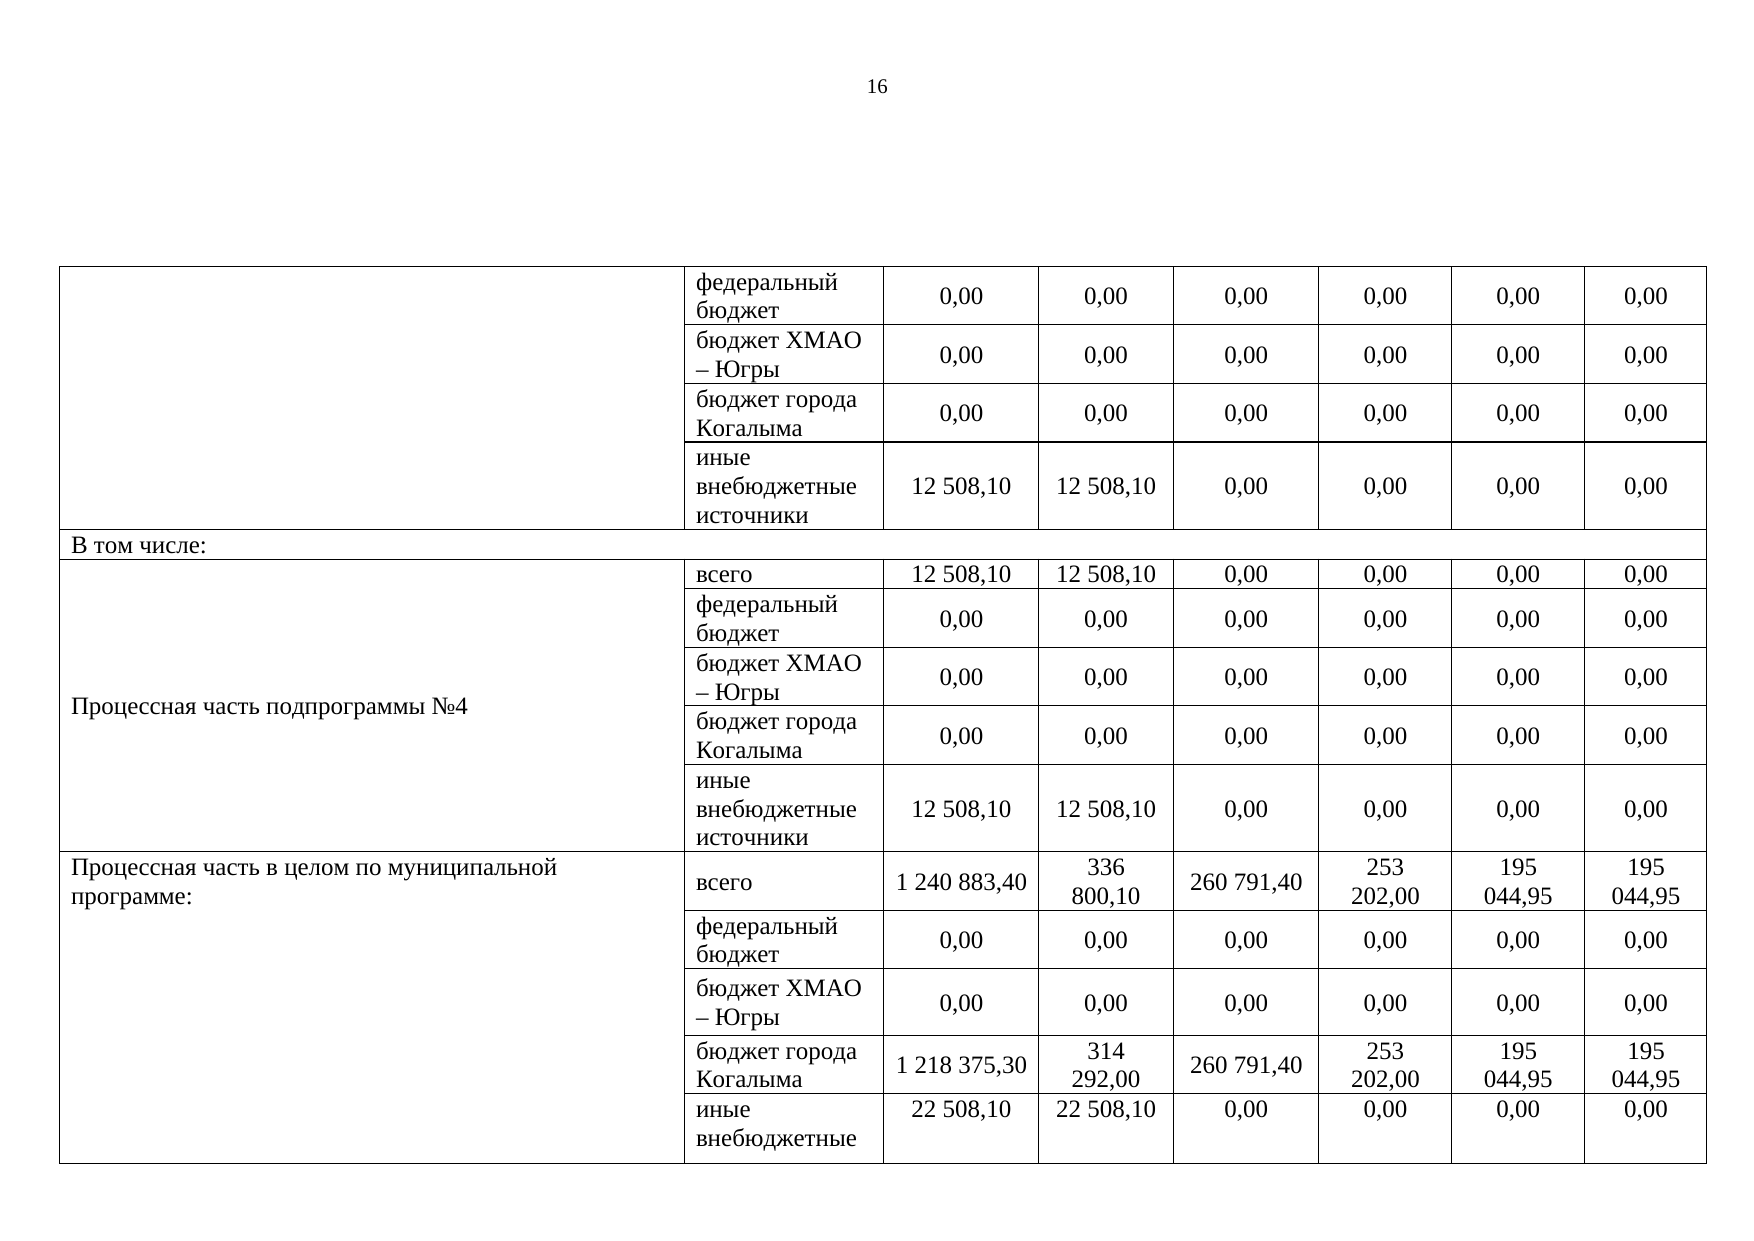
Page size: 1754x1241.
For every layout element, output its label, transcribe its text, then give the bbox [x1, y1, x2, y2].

table_cell 0,00 [1319, 969, 1451, 1035]
table_cell 0,00 [1174, 267, 1318, 324]
table_cell 195 044,95 [1452, 852, 1584, 910]
table_cell 12 508,10 [884, 765, 1038, 851]
table_cell 0,00 [884, 648, 1038, 705]
table_cell 260 791,40 [1174, 1036, 1318, 1093]
table_cell 0,00 [1319, 911, 1451, 968]
table_cell 0,00 [1039, 706, 1173, 764]
table_cell 0,00 [1174, 384, 1318, 441]
table_cell 22 508,10 [1039, 1094, 1173, 1163]
table_cell 0,00 [1174, 706, 1318, 764]
table_cell иные внебюджетные источники [685, 443, 883, 529]
table_cell 0,00 [1452, 706, 1584, 764]
table_cell 0,00 [1452, 969, 1584, 1035]
table_cell 0,00 [1452, 443, 1584, 529]
table_cell 314 292,00 [1039, 1036, 1173, 1093]
table_cell 0,00 [1319, 648, 1451, 705]
table_cell 12 508,10 [884, 560, 1038, 588]
table_cell 0,00 [1174, 648, 1318, 705]
table_cell Процессная часть в целом по муниципальной программе: [60, 852, 684, 1163]
table_cell 0,00 [1585, 560, 1706, 588]
table_cell 0,00 [1174, 969, 1318, 1035]
table_cell Процессная часть подпрограммы №4 [60, 560, 684, 851]
table_cell всего [685, 852, 883, 910]
table_cell 0,00 [1174, 911, 1318, 968]
table_cell 0,00 [1174, 325, 1318, 383]
table_cell 0,00 [1174, 765, 1318, 851]
table_cell 0,00 [1174, 560, 1318, 588]
table_cell 0,00 [1452, 384, 1584, 441]
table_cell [685, 1094, 883, 1163]
table_cell 0,00 [1039, 325, 1173, 383]
table_cell 12 508,10 [1039, 443, 1173, 529]
table_cell 12 508,10 [1039, 765, 1173, 851]
table_cell 336 800,10 [1039, 852, 1173, 910]
table_cell 0,00 [1039, 648, 1173, 705]
table_cell 0,00 [1174, 1094, 1318, 1163]
table_cell 0,00 [1585, 1094, 1706, 1163]
table_cell 0,00 [1452, 267, 1584, 324]
table_cell 0,00 [1039, 969, 1173, 1035]
table_cell бюджет ХМАО – Югры [685, 969, 883, 1035]
table_cell бюджет города Когалыма [685, 706, 883, 764]
table_cell всего [685, 560, 883, 588]
table_cell 0,00 [1452, 648, 1584, 705]
table_cell 12 508,10 [884, 443, 1038, 529]
table_cell 0,00 [1039, 589, 1173, 647]
table_cell 0,00 [884, 325, 1038, 383]
table_cell федеральный бюджет [685, 267, 883, 324]
table_cell 1 240 883,40 [884, 852, 1038, 910]
table_cell В том числе: [60, 530, 1706, 558]
table_cell 0,00 [1585, 706, 1706, 764]
table_cell 0,00 [1452, 911, 1584, 968]
table_cell 1 218 375,30 [884, 1036, 1038, 1093]
table_cell 0,00 [1039, 267, 1173, 324]
table_cell 0,00 [1452, 765, 1584, 851]
table_cell 0,00 [1319, 1094, 1451, 1163]
table_cell 0,00 [1174, 589, 1318, 647]
table_cell 0,00 [1585, 648, 1706, 705]
table_cell 0,00 [1319, 325, 1451, 383]
table_cell 0,00 [1585, 969, 1706, 1035]
table_cell бюджет города Когалыма [685, 384, 883, 441]
table_cell 0,00 [1174, 443, 1318, 529]
table_cell 0,00 [884, 969, 1038, 1035]
table_cell 0,00 [1585, 589, 1706, 647]
table_cell 0,00 [1452, 560, 1584, 588]
table_cell 0,00 [1319, 589, 1451, 647]
table_cell 253 202,00 [1319, 1036, 1451, 1093]
table_cell 195 044,95 [1585, 1036, 1706, 1093]
table_cell 0,00 [1452, 325, 1584, 383]
table_cell 195 044,95 [1452, 1036, 1584, 1093]
table_cell 0,00 [1452, 1094, 1584, 1163]
table_cell 0,00 [1452, 589, 1584, 647]
table_cell иные внебюджетные источники [685, 765, 883, 851]
table_cell 0,00 [1585, 384, 1706, 441]
table_cell 22 508,10 [884, 1094, 1038, 1163]
table_cell 0,00 [1319, 706, 1451, 764]
table_cell 0,00 [1319, 765, 1451, 851]
table_cell 0,00 [1585, 911, 1706, 968]
table_cell 0,00 [1585, 267, 1706, 324]
table_cell 0,00 [1585, 443, 1706, 529]
table_cell 0,00 [1319, 267, 1451, 324]
table_cell федеральный бюджет [685, 589, 883, 647]
table_cell бюджет ХМАО – Югры [685, 325, 883, 383]
table_cell 0,00 [1039, 384, 1173, 441]
table_cell 0,00 [884, 706, 1038, 764]
table_cell 0,00 [1319, 560, 1451, 588]
table_cell 195 044,95 [1585, 852, 1706, 910]
table_cell 0,00 [884, 589, 1038, 647]
table_cell бюджет ХМАО – Югры [685, 648, 883, 705]
table_cell 0,00 [884, 384, 1038, 441]
table_cell бюджет города Когалыма [685, 1036, 883, 1093]
table_cell 0,00 [1319, 443, 1451, 529]
table_cell 0,00 [884, 911, 1038, 968]
table_cell 0,00 [884, 267, 1038, 324]
table_cell 260 791,40 [1174, 852, 1318, 910]
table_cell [60, 267, 684, 529]
table_cell 12 508,10 [1039, 560, 1173, 588]
table_cell 253 202,00 [1319, 852, 1451, 910]
table_cell 0,00 [1585, 325, 1706, 383]
table_cell 0,00 [1319, 384, 1451, 441]
table_cell 0,00 [1039, 911, 1173, 968]
table_cell 0,00 [1585, 765, 1706, 851]
table_cell федеральный бюджет [685, 911, 883, 968]
